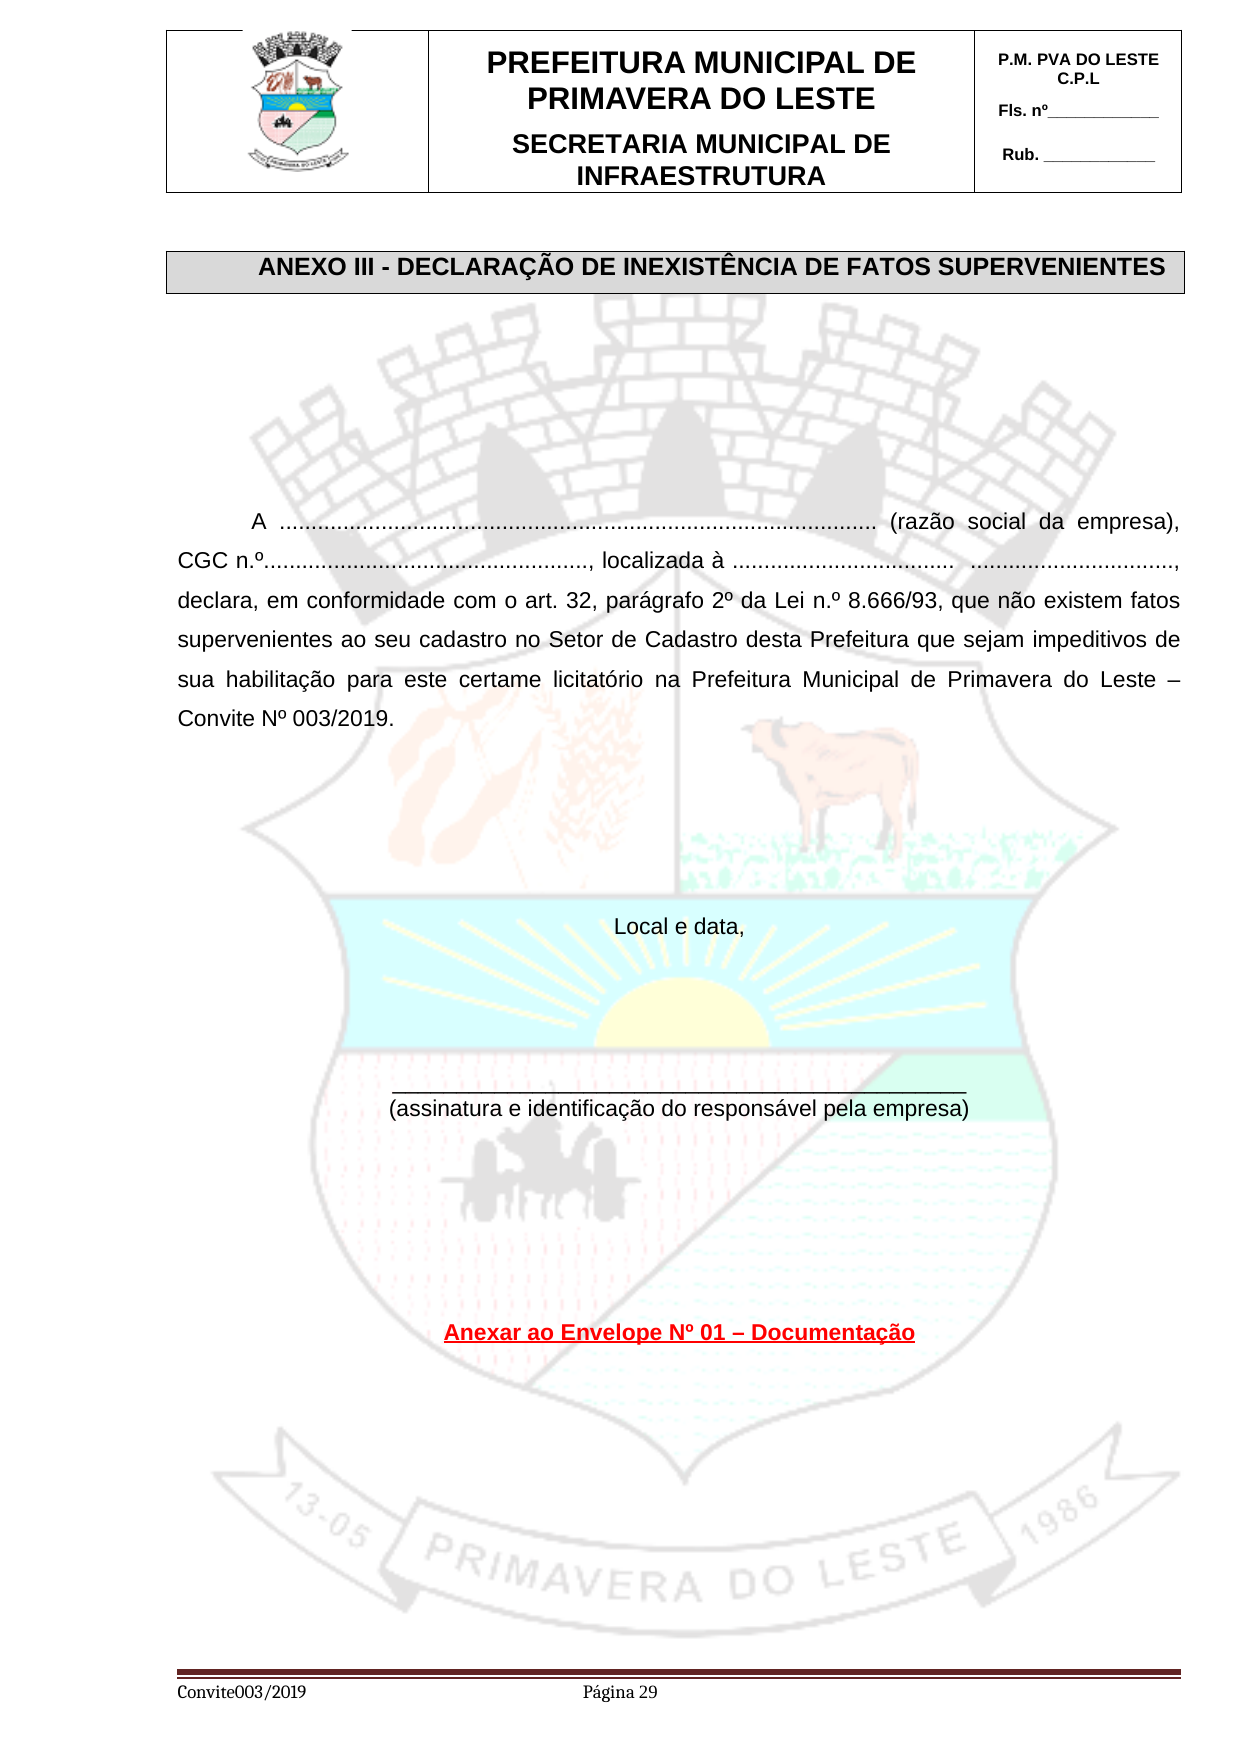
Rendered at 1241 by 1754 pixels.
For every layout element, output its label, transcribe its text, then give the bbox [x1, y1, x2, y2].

text A .............................................................................................. (razão social da empresa), CGC n.º..................................................., localizada à ................................... ................................, declara, em conformidade com o art. 32, parágrafo 2º da Lei n.º 8.666/93, que não existem fatos supervenientes ao seu cadastro no Setor de Cadastro desta Prefeitura que sejam impeditivos de sua habilitação para este certame licitatório na Prefeitura Municipal de Primavera do Leste – Convite Nº 003/2019. [177, 508, 1181, 731]
text _____________________________________________ [177, 1068, 1181, 1095]
text Local e data, [177, 913, 1181, 939]
text Anexar ao Envelope Nº 01 – Documentação [177, 1318, 1181, 1345]
text (assinatura e identificação do responsável pela empresa) [177, 1095, 1181, 1121]
picture [242, 30, 352, 172]
table_header ANEXO III - DECLARAÇÃO DE INEXISTÊNCIA DE FATOS SUPERVENIENTES [167, 252, 1184, 293]
